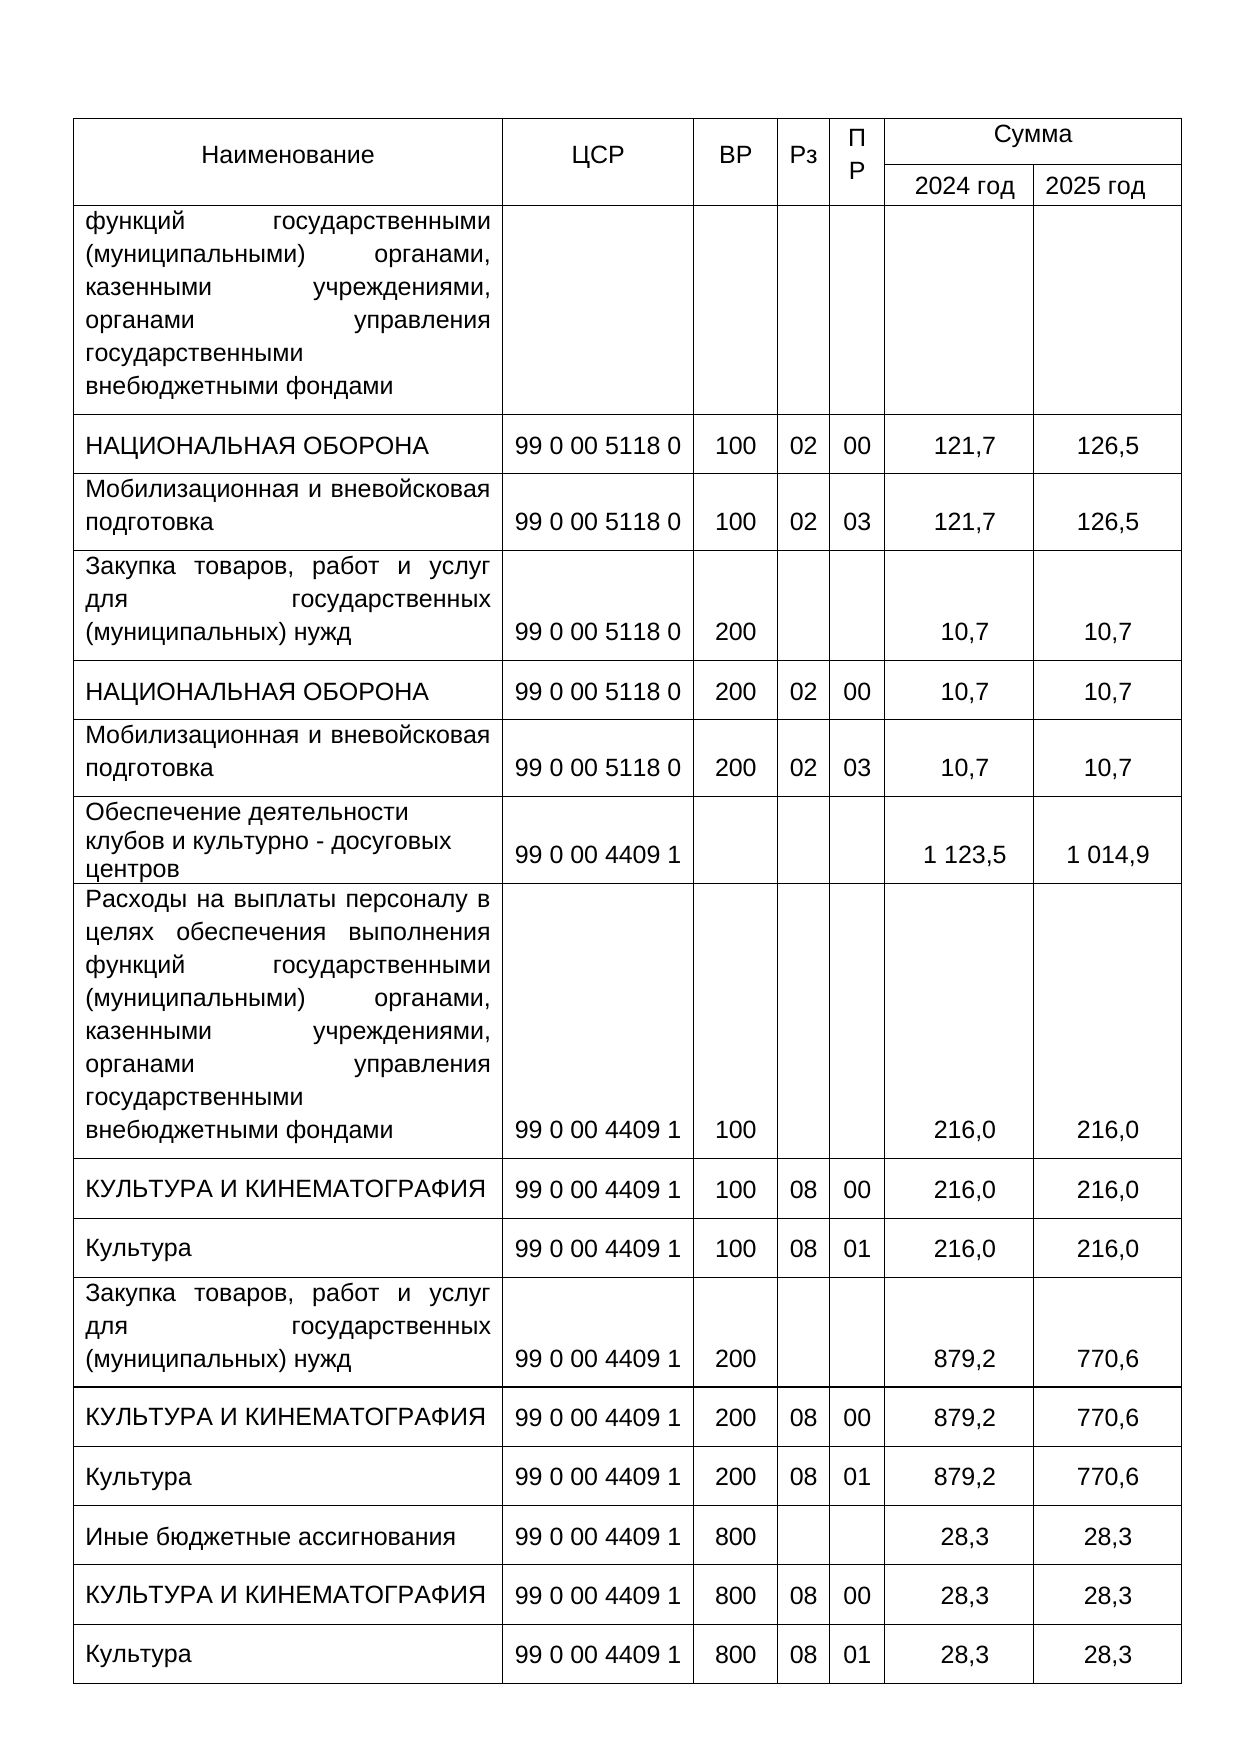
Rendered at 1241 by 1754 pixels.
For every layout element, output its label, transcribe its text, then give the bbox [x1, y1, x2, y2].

table_header ЦСР [503, 119, 693, 205]
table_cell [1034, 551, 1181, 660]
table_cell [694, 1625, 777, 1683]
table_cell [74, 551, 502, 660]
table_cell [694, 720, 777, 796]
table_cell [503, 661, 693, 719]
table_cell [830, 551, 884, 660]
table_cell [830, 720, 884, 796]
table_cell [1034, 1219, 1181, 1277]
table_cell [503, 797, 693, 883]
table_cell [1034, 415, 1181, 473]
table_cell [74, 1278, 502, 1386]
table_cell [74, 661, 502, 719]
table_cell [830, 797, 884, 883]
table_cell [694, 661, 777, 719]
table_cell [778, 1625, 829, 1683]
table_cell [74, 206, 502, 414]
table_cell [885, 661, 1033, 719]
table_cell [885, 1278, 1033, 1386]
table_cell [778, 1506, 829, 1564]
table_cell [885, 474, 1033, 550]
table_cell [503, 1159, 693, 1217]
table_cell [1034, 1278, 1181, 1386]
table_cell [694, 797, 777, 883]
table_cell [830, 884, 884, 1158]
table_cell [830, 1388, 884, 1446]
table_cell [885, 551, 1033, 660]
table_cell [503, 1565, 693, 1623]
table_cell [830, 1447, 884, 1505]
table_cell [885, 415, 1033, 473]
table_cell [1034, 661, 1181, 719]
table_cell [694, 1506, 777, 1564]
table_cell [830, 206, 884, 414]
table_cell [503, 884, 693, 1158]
table_header Сумма [885, 119, 1181, 164]
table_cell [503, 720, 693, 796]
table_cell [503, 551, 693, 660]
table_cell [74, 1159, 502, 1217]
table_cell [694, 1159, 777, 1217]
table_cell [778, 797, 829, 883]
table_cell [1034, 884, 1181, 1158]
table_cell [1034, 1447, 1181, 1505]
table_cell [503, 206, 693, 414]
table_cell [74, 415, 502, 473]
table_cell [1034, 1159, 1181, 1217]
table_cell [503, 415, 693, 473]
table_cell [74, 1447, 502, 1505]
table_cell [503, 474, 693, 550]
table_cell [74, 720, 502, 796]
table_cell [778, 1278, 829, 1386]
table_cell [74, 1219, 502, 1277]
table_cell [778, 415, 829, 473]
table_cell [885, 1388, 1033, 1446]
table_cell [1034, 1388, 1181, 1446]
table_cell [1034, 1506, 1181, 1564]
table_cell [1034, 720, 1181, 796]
table_cell 2025 год [1034, 165, 1181, 205]
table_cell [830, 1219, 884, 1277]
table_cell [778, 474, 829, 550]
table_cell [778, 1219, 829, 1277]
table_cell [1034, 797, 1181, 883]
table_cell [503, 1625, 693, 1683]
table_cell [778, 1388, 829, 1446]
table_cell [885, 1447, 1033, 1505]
table_header ВР [694, 119, 777, 205]
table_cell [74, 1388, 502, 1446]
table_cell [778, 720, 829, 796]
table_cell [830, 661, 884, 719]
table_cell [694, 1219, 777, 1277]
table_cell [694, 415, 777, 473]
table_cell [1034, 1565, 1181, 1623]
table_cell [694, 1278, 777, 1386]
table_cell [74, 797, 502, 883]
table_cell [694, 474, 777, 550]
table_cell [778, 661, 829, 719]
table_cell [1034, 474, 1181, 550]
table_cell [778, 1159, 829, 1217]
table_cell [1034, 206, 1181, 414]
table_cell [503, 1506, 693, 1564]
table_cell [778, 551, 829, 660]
table_header Рз [778, 119, 829, 205]
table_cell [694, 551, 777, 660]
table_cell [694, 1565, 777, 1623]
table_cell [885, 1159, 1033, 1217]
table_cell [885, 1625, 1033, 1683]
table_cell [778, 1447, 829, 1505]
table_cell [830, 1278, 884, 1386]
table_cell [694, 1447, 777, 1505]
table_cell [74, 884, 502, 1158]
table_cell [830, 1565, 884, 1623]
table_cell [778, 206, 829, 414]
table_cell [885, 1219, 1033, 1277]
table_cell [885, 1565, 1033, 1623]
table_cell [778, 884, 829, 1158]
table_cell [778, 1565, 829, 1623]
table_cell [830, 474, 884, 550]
table_header Наименование [74, 119, 502, 205]
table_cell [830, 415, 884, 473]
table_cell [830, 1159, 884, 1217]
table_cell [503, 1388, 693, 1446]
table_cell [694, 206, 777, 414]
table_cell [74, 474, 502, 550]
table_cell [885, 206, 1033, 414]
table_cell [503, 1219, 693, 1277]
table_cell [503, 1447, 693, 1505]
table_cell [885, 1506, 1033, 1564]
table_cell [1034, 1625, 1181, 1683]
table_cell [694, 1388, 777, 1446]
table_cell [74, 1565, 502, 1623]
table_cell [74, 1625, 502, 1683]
table_header ПР [830, 119, 884, 205]
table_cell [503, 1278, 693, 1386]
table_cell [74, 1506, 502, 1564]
table_cell 2024 год [885, 165, 1033, 205]
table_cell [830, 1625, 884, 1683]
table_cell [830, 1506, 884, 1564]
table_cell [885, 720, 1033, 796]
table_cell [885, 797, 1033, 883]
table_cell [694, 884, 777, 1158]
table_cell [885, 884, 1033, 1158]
